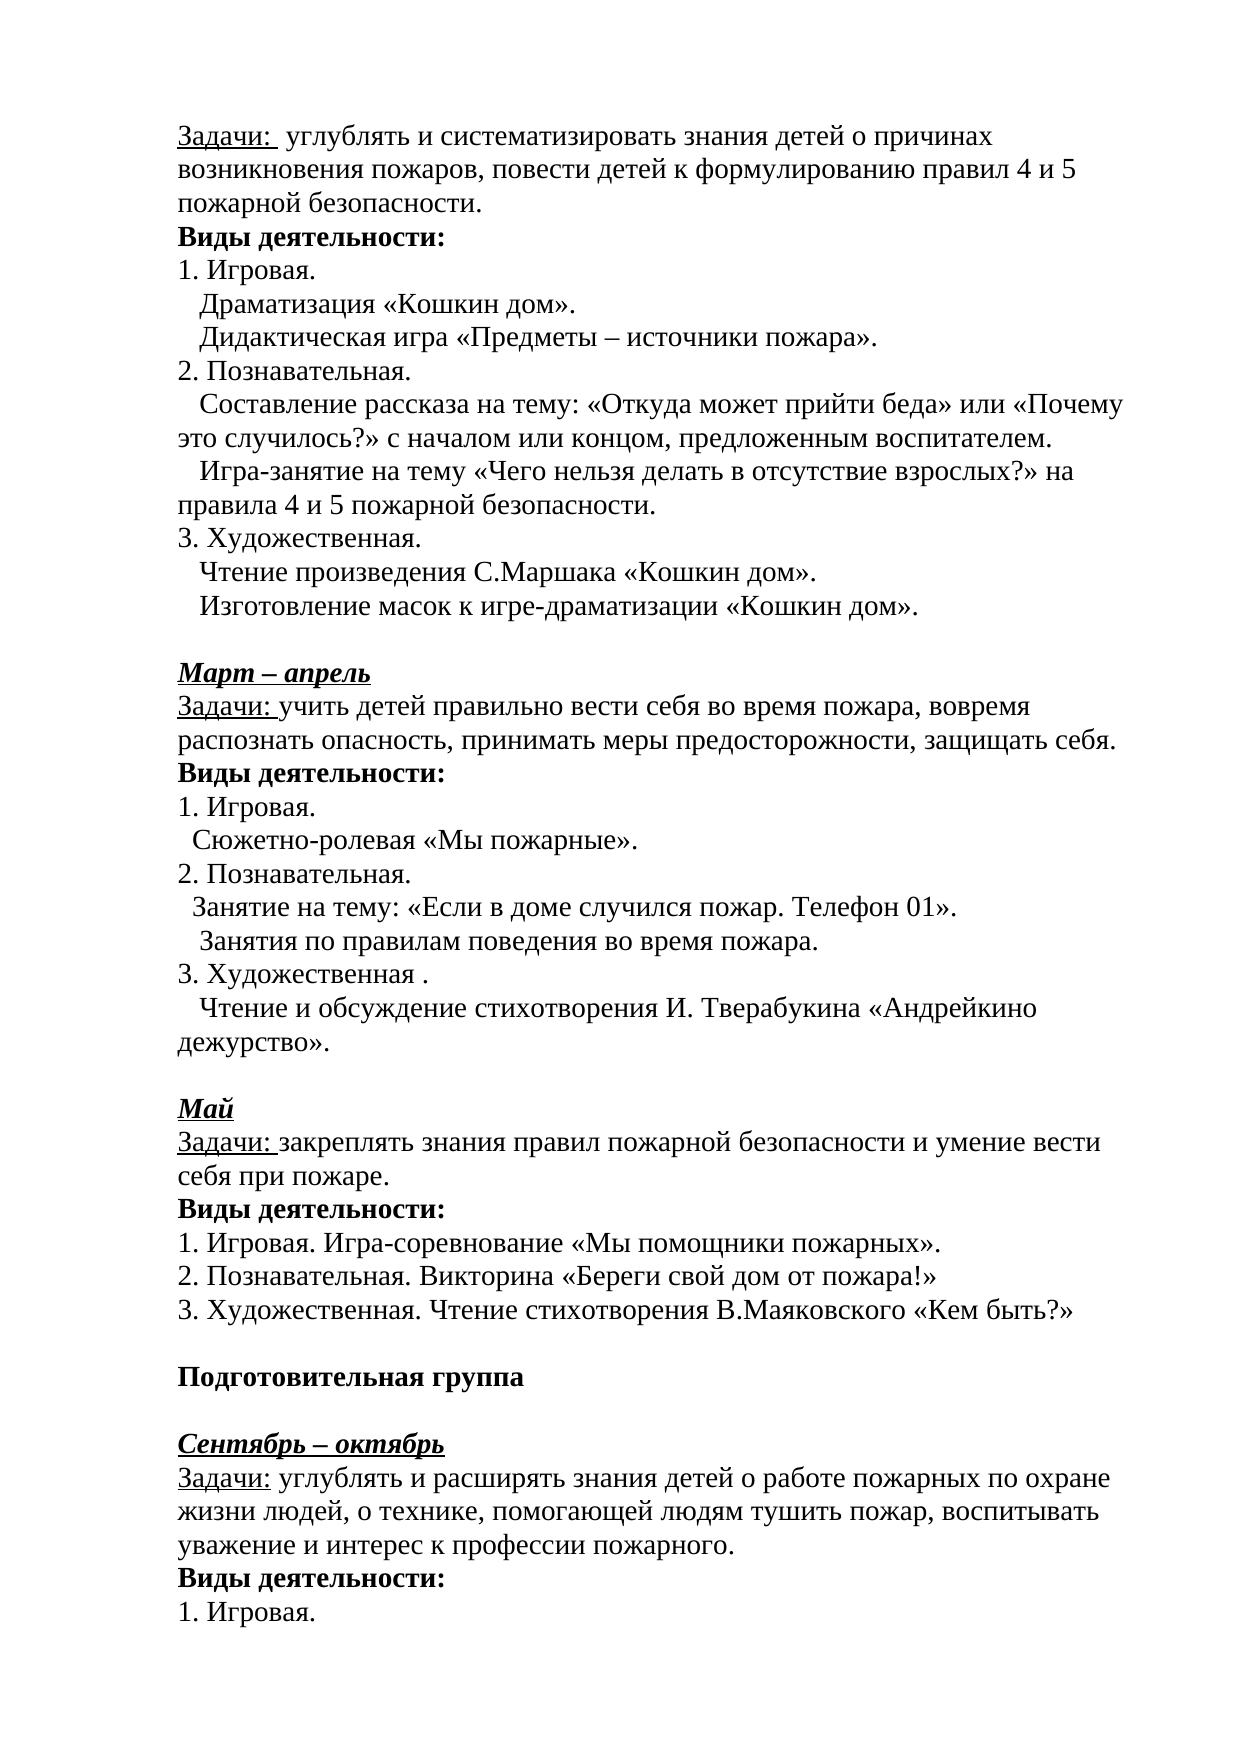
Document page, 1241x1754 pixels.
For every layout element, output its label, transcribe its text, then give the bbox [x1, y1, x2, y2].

text 3. Художественная . [177, 957, 1152, 990]
text 3. Художественная. [177, 521, 1152, 554]
text Виды деятельности: [177, 1560, 1152, 1594]
text Чтение произведения С.Маршака «Кошкин дом». [177, 554, 1152, 588]
text Виды деятельности: [177, 219, 1152, 252]
text Занятие на тему: «Если в доме случился пожар. Телефон 01». [177, 889, 1152, 923]
text Чтение и обсуждение стихотворения И. Тверабукина «Андрейкино дежурство». [177, 990, 1152, 1057]
text Составление рассказа на тему: «Откуда может прийти беда» или «Почему это случилось?» с началом или концом, предложенным воспитателем. [177, 386, 1152, 453]
text Задачи: учить детей правильно вести себя во время пожара, вовремя распознать опасность, принимать меры предосторожности, защищать себя. [177, 688, 1152, 755]
text 2. Познавательная. [177, 856, 1152, 889]
text Задачи: закреплять знания правил пожарной безопасности и умение вести себя при пожаре. [177, 1124, 1152, 1191]
text Подготовительная группа [177, 1359, 1152, 1393]
text 1. Игровая. Игра-соревнование «Мы помощники пожарных». [177, 1225, 1152, 1258]
text Май [177, 1091, 1152, 1124]
text 1. Игровая. [177, 252, 1152, 286]
text Сюжетно-ролевая «Мы пожарные». [177, 822, 1152, 856]
text Март – апрель [177, 655, 1152, 688]
text 2. Познавательная. Викторина «Береги свой дом от пожара!» [177, 1258, 1152, 1292]
text Задачи: углублять и расширять знания детей о работе пожарных по охране жизни людей, о технике, помогающей людям тушить пожар, воспитывать уважение и интерес к профессии пожарного. [177, 1460, 1152, 1560]
text Драматизация «Кошкин дом». [177, 286, 1152, 319]
text Дидактическая игра «Предметы – источники пожара». [177, 319, 1152, 353]
text Изготовление масок к игре-драматизации «Кошкин дом». [177, 588, 1152, 621]
text Игра-занятие на тему «Чего нельзя делать в отсутствие взрослых?» на правила 4 и 5 пожарной безопасности. [177, 453, 1152, 521]
text Сентябрь – октябрь [177, 1426, 1152, 1460]
text Виды деятельности: [177, 1191, 1152, 1225]
text Задачи: углублять и систематизировать знания детей о причинах возникновения пожаров, повести детей к формулированию правил 4 и 5 пожарной безопасности. [177, 118, 1152, 219]
text 3. Художественная. Чтение стихотворения В.Маяковского «Кем быть?» [177, 1292, 1152, 1326]
text 1. Игровая. [177, 1594, 1152, 1627]
text 2. Познавательная. [177, 353, 1152, 386]
text Занятия по правилам поведения во время пожара. [177, 923, 1152, 957]
text Виды деятельности: [177, 755, 1152, 789]
text 1. Игровая. [177, 789, 1152, 822]
